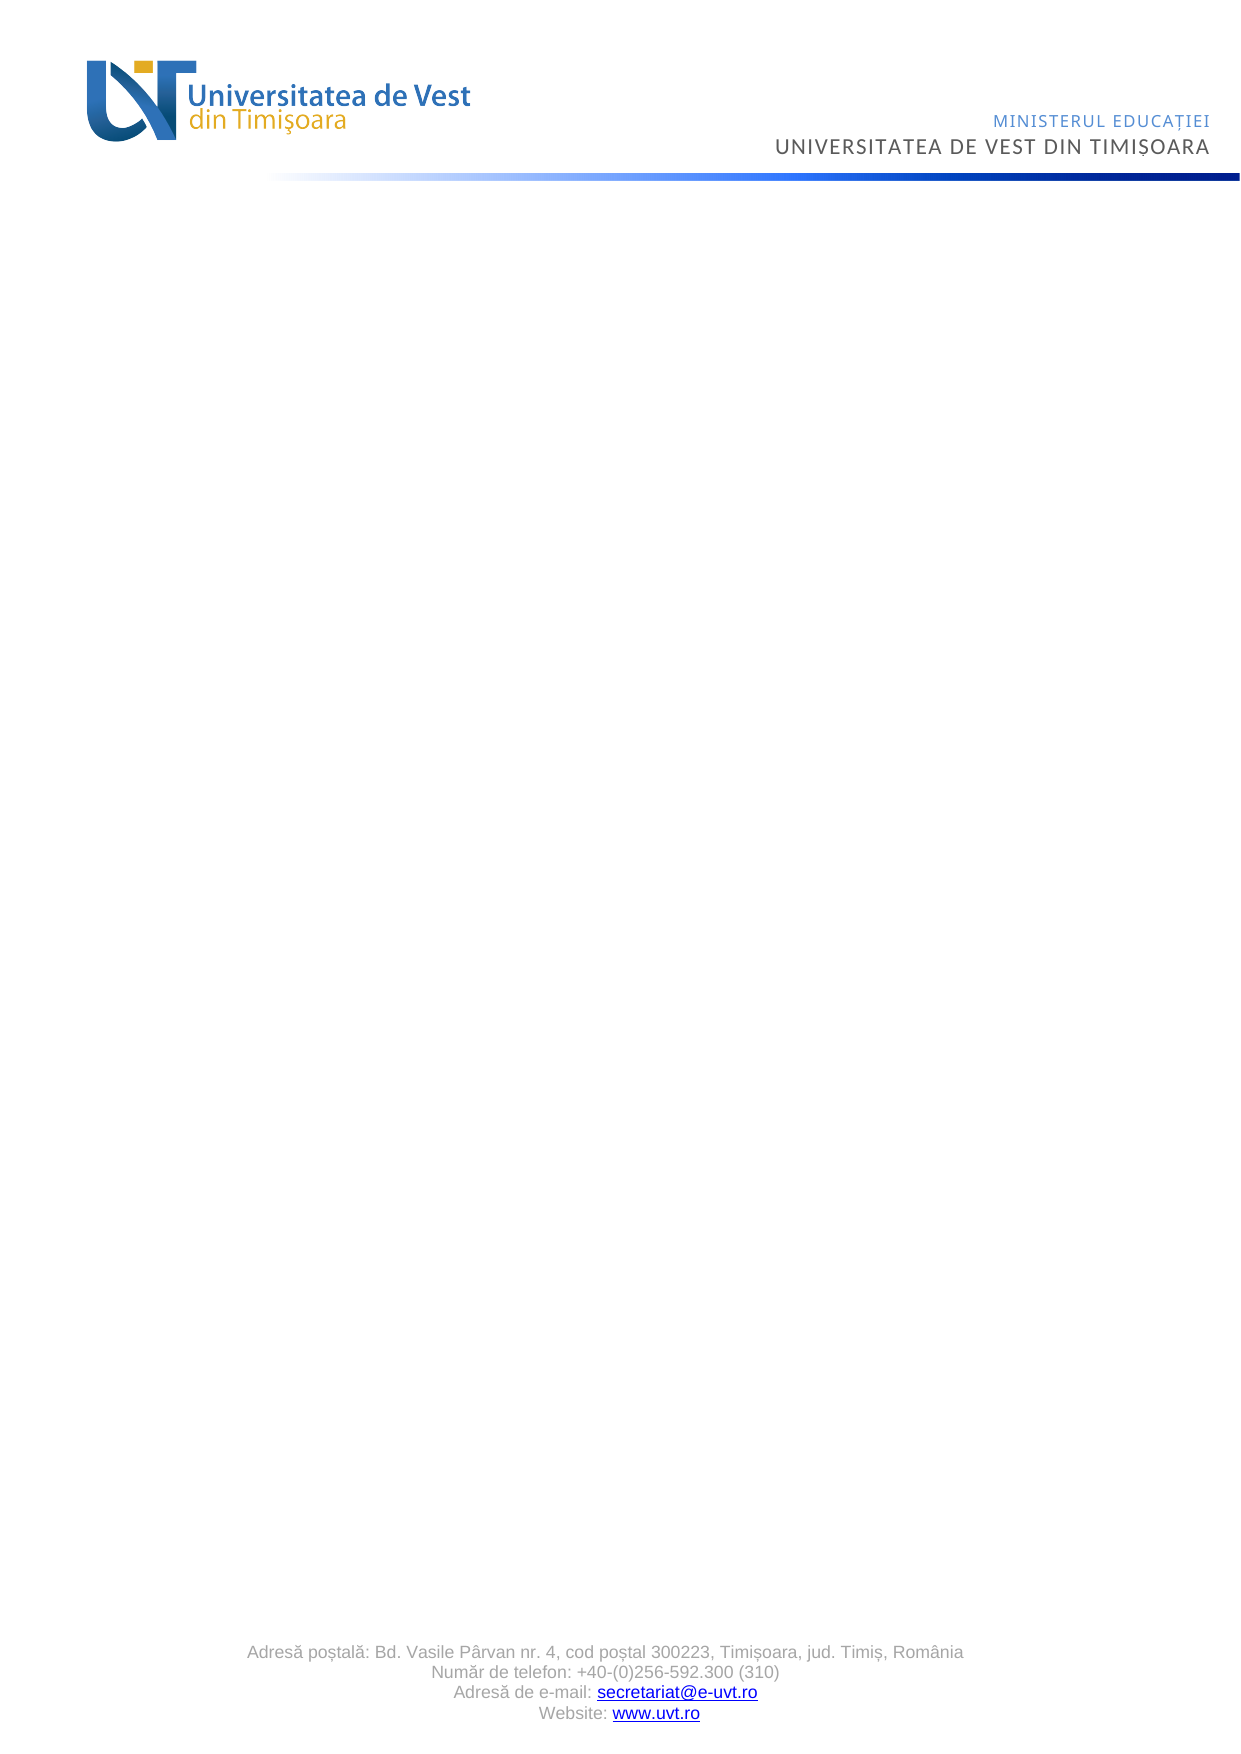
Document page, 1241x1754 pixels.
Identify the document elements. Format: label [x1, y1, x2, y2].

picture [266, 173, 1240, 181]
picture [75, 30, 482, 171]
